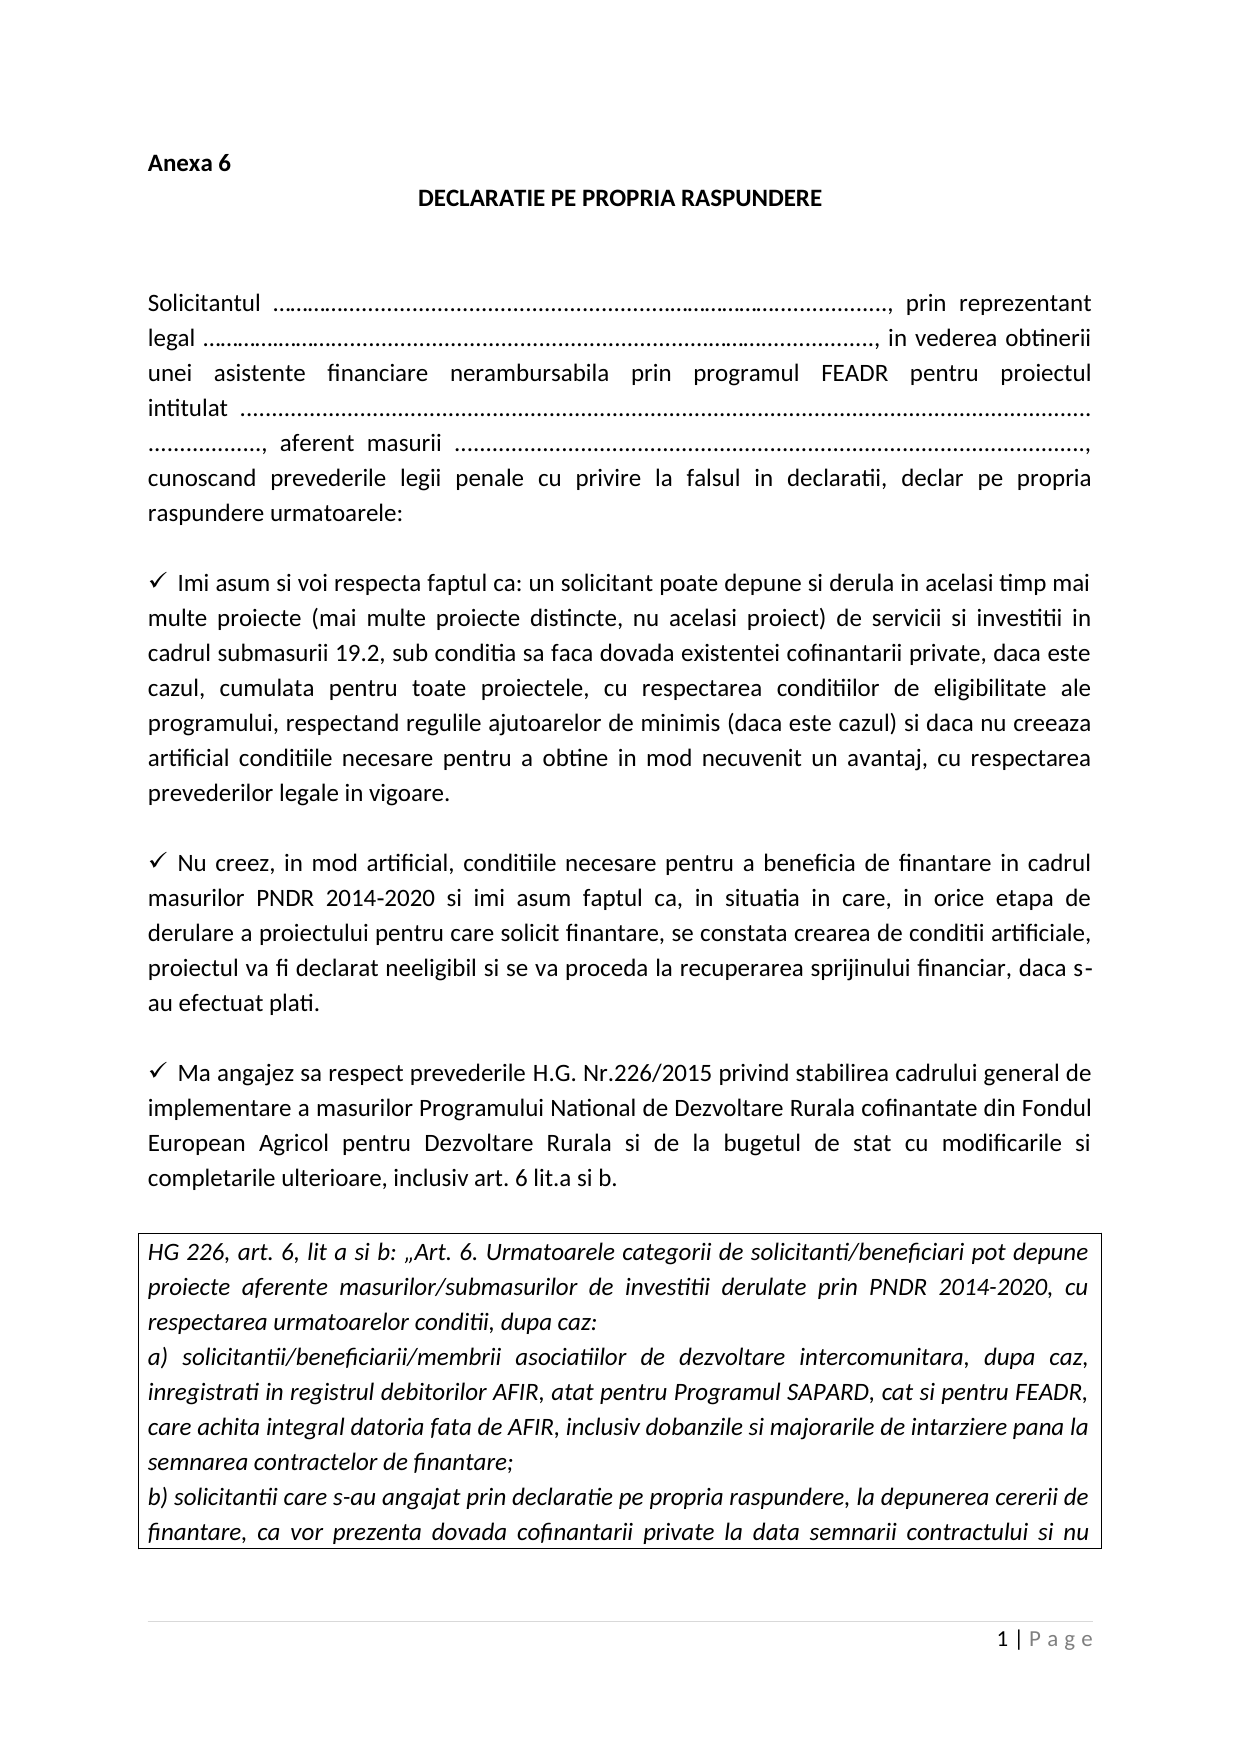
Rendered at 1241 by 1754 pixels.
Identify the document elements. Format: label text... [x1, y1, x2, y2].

list Nu creez, in mod artificial, conditiile necesare pentru a beneficia de finantare in cadrul masurilor PNDR 2014‐2020 si imi asum faptul ca, in situatia in care, in orice etapa de derulare a proiectului pentru care solicit finantare, se constata crearea de conditii artificiale, proiectul va fi declarat neeligibil si se va proceda la recuperarea sprijinului financiar, daca s‐au efectuat plati. [148, 848, 1093, 1018]
list Ma angajez sa respect prevederile H.G. Nr.226/2015 privind stabilirea cadrului general de implementare a masurilor Programului National de Dezvoltare Rurala cofinantate din Fondul European Agricol pentru Dezvoltare Rurala si de la bugetul de stat cu modificarile si completarile ulterioare, inclusiv art. 6 lit.a si b. [148, 1058, 1093, 1193]
list Imi asum si voi respecta faptul ca: un solicitant poate depune si derula in acelasi timp mai multe proiecte (mai multe proiecte distincte, nu acelasi proiect) de servicii si investitii in cadrul submasurii 19.2, sub conditia sa faca dovada existentei cofinantarii private, daca este cazul, cumulata pentru toate proiectele, cu respectarea conditiilor de eligibilitate ale programului, respectand regulile ajutoarelor de minimis (daca este cazul) si daca nu creeaza artificial conditiile necesare pentru a obtine in mod necuvenit un avantaj, cu respectarea prevederilor legale in vigoare. [148, 568, 1093, 808]
text HG 226, art. 6, lit a si b: „Art. 6. Urmatoarele categorii de solicitanti/beneficiari pot depune proiecte aferente masurilor/submasurilor de investitii derulate prin PNDR 2014-2020, cu respectarea urmatoarelor conditii, dupa caz: [139, 1234, 1101, 1336]
text DECLARATIE PE PROPRIA RASPUNDERE [148, 183, 1093, 213]
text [139, 1478, 1101, 1548]
text Solicitantul …………....................................................……………….................., prin reprezentant legal ………….………............................................................……….................., in vederea obtinerii unei asistente financiare nerambursabila prin programul FEADR pentru proiectul intitulat ........................................................................................................................................................., aferent masurii ...................................................................................................., cunoscand prevederile legii penale cu privire la falsul in declaratii, declar pe propria raspundere urmatoarele: [148, 288, 1093, 528]
text a) solicitantii/beneficiarii/membrii asociatiilor de dezvoltare intercomunitara, dupa caz, inregistrati in registrul debitorilor AFIR, atat pentru Programul SAPARD, cat si pentru FEADR, care achita integral datoria fata de AFIR, inclusiv dobanzile si majorarile de intarziere pana la semnarea contractelor de finantare; [139, 1338, 1101, 1476]
text Anexa 6 [148, 148, 1093, 178]
